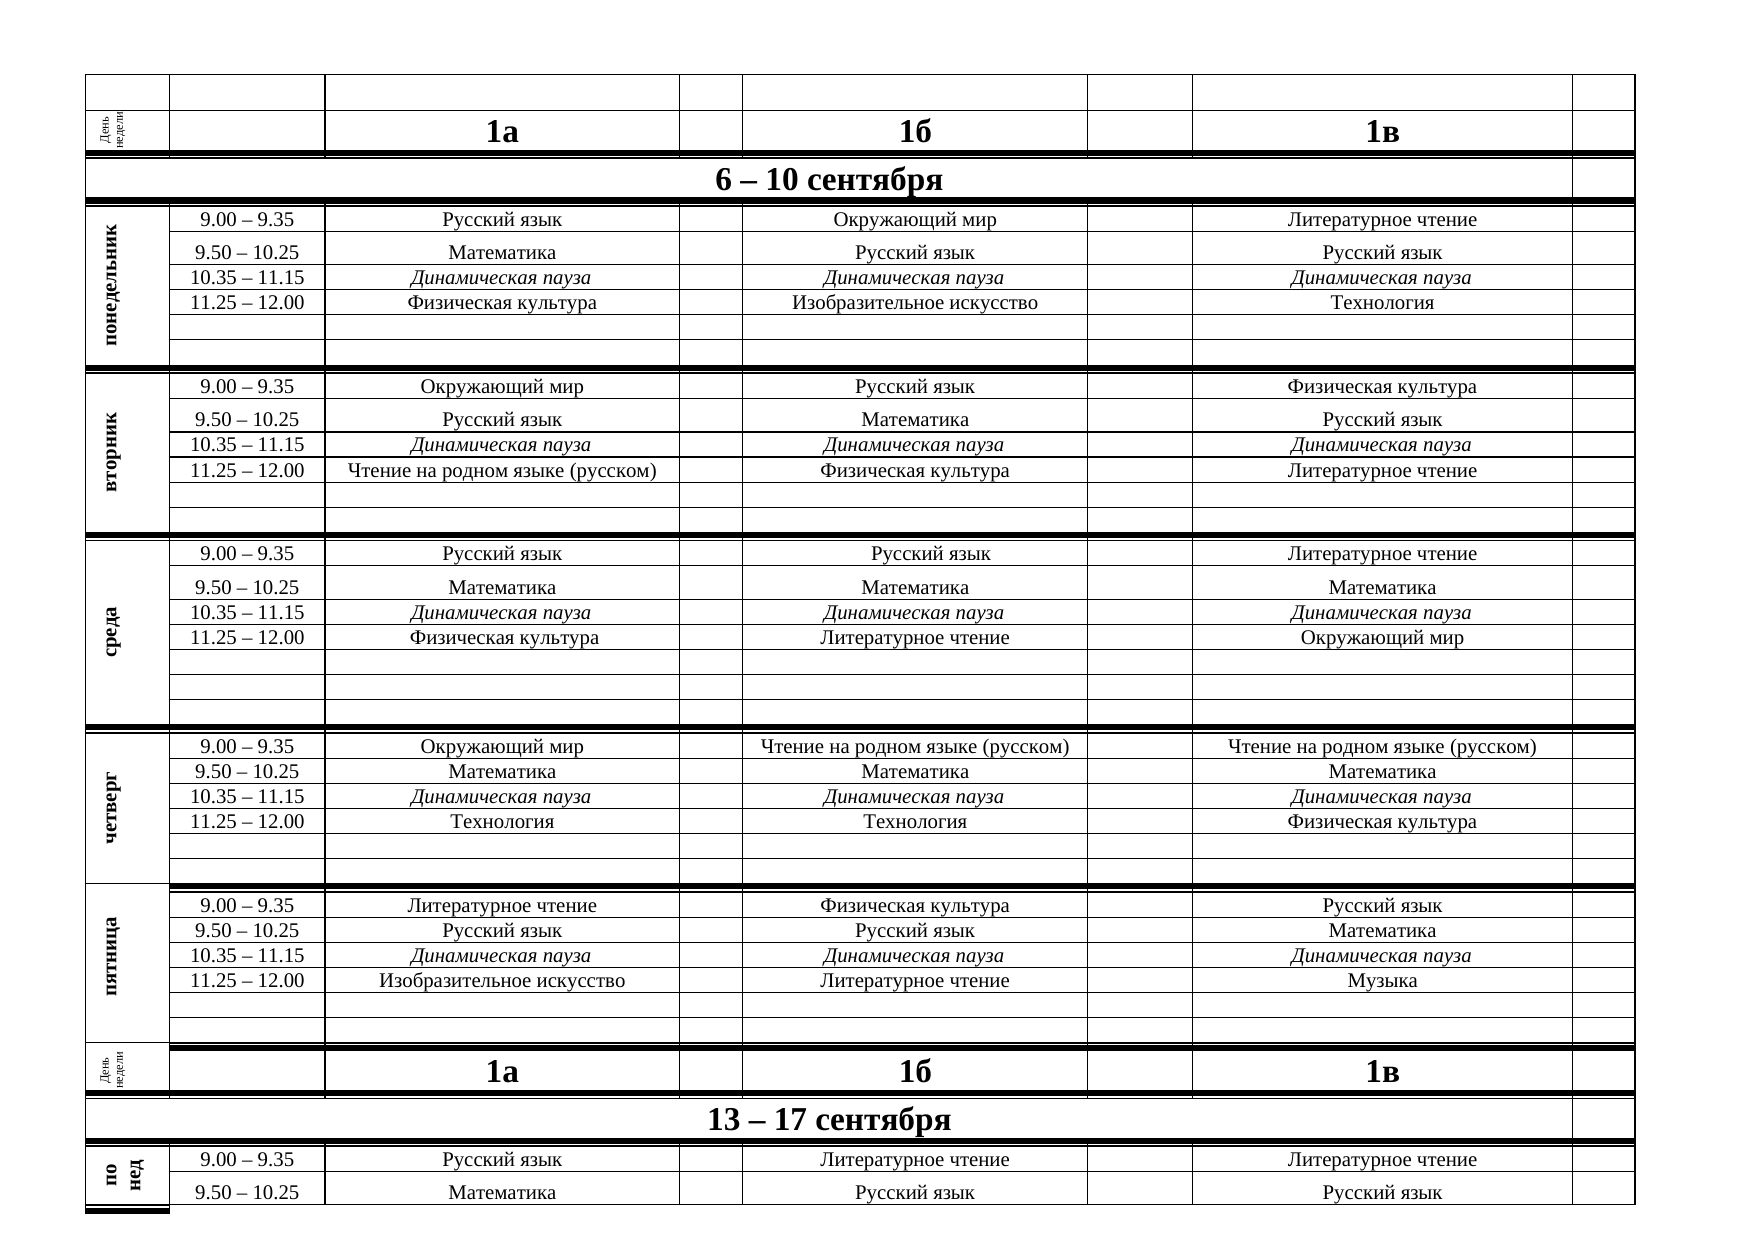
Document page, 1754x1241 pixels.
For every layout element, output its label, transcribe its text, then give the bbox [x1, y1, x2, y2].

table_cell [680, 918, 742, 942]
table_cell [743, 834, 1087, 858]
table_cell [743, 315, 1087, 339]
table_cell Русский язык [1193, 893, 1572, 917]
table_cell [743, 700, 1087, 724]
table_cell [1088, 483, 1192, 507]
table_cell [1088, 399, 1192, 431]
table_cell Динамическая пауза [326, 433, 679, 456]
table_cell [1088, 784, 1192, 808]
table_cell Музыка [1193, 968, 1572, 992]
table_cell [743, 1018, 1087, 1042]
table_cell [1193, 834, 1572, 858]
table_cell [1573, 111, 1634, 149]
table_cell [1573, 399, 1634, 431]
table_cell Окружающий мир [743, 207, 1087, 231]
table_cell [326, 650, 679, 674]
table_cell [1088, 290, 1192, 314]
table_cell [1088, 566, 1192, 599]
table_cell [1088, 968, 1192, 992]
table_cell [680, 734, 742, 758]
table_cell [1193, 483, 1572, 507]
table_cell [1193, 675, 1572, 699]
table_cell [680, 993, 742, 1017]
table_cell [1573, 1018, 1634, 1042]
table_cell Чтение на родном языке (русском) [743, 734, 1087, 758]
table_cell [1573, 340, 1634, 364]
table_cell [1573, 458, 1634, 482]
table_cell Литературное чтение [326, 893, 679, 917]
table_cell Физическая культура [1193, 809, 1572, 833]
table_cell Динамическая пауза [743, 265, 1087, 289]
table_cell [170, 834, 324, 858]
table_cell 11.25 – 12.00 [170, 968, 324, 992]
table_cell 11.25 – 12.00 [170, 625, 324, 649]
table_cell [1088, 759, 1192, 783]
table_cell Изобразительное искусство [326, 968, 679, 992]
table_cell [680, 700, 742, 724]
table_cell [680, 374, 742, 398]
table_cell 1а [326, 111, 679, 149]
table_cell Математика [1193, 759, 1572, 783]
table_cell 9.50 – 10.25 [170, 759, 324, 783]
table_cell [1573, 1147, 1634, 1171]
table_cell [743, 993, 1087, 1017]
table_cell Динамическая пауза [326, 600, 679, 624]
table_cell [326, 834, 679, 858]
table_cell [1088, 625, 1192, 649]
table_cell [1573, 759, 1634, 783]
table_cell [1573, 859, 1634, 883]
table_cell [680, 943, 742, 967]
table_cell [170, 859, 324, 883]
table_cell [1193, 315, 1572, 339]
table_cell понедельник [86, 1147, 169, 1204]
table_cell Математика [743, 399, 1087, 431]
table_cell [1573, 600, 1634, 624]
table_cell [170, 111, 324, 149]
table_cell 11.25 – 12.00 [170, 809, 324, 833]
table_cell [1573, 374, 1634, 398]
table_cell [1573, 893, 1634, 917]
table_cell [680, 968, 742, 992]
table_cell [1088, 893, 1192, 917]
table_cell Динамическая пауза [1193, 784, 1572, 808]
table_cell [170, 650, 324, 674]
table_cell [680, 1147, 742, 1171]
table_cell Математика [326, 566, 679, 599]
table_cell [1573, 700, 1634, 724]
table_cell Чтение на родном языке (русском) [1193, 734, 1572, 758]
table_cell [680, 600, 742, 624]
table_cell [1088, 265, 1192, 289]
table_cell 1б [743, 111, 1087, 149]
table_cell Окружающий мир [326, 734, 679, 758]
table_cell [1573, 1172, 1634, 1204]
table_cell [743, 340, 1087, 364]
table_cell [1088, 1051, 1192, 1090]
table_cell Динамическая пауза [1193, 943, 1572, 967]
table_cell [1573, 290, 1634, 314]
table_cell [1088, 600, 1192, 624]
table_cell Русский язык [326, 918, 679, 942]
table_cell [1088, 918, 1192, 942]
table_cell Математика [326, 1172, 679, 1204]
table_cell [326, 675, 679, 699]
table_cell [1573, 508, 1634, 532]
table_cell [680, 1172, 742, 1204]
table_cell 6 – 10 сентября [86, 159, 1572, 197]
table_cell Математика [743, 566, 1087, 599]
table_cell [1573, 315, 1634, 339]
table_cell [1573, 1099, 1634, 1137]
table_cell [170, 483, 324, 507]
table_cell 9.50 – 10.25 [170, 918, 324, 942]
table_cell [170, 1018, 324, 1042]
table_cell [1088, 993, 1192, 1017]
table_cell Русский язык [743, 374, 1087, 398]
table_cell [1573, 734, 1634, 758]
table_cell 10.35 – 11.15 [170, 943, 324, 967]
table_cell [1573, 784, 1634, 808]
table_cell Русский язык [326, 541, 679, 565]
table_cell [170, 700, 324, 724]
table_cell Математика [1193, 918, 1572, 942]
table_cell [170, 75, 324, 110]
table_cell [170, 675, 324, 699]
table_cell [1573, 918, 1634, 942]
table_cell [743, 483, 1087, 507]
table_cell Физическая культура [743, 893, 1087, 917]
table_cell среда [86, 541, 169, 724]
table_cell [1088, 207, 1192, 231]
table_cell 11.25 – 12.00 [170, 290, 324, 314]
table_cell [680, 265, 742, 289]
table_cell [326, 993, 679, 1017]
table_cell [1088, 111, 1192, 149]
table_cell 10.35 – 11.15 [170, 433, 324, 456]
table_cell Динамическая пауза [1193, 265, 1572, 289]
table_cell 10.35 – 11.15 [170, 600, 324, 624]
table_cell День недели [86, 111, 169, 149]
table_cell [680, 483, 742, 507]
table_cell Русский язык [326, 207, 679, 231]
table_cell Русский язык [743, 541, 1087, 565]
table_cell [1088, 859, 1192, 883]
table_cell Физическая культура [326, 290, 679, 314]
table_cell [1573, 75, 1634, 110]
table_cell [680, 759, 742, 783]
table_cell Математика [743, 759, 1087, 783]
table_cell [1088, 433, 1192, 456]
table_cell [1573, 232, 1634, 264]
table_cell Динамическая пауза [743, 943, 1087, 967]
table_cell [1088, 340, 1192, 364]
table_cell Динамическая пауза [326, 784, 679, 808]
table_cell [1088, 809, 1192, 833]
table_cell Литературное чтение [1193, 207, 1572, 231]
table_cell [1573, 1051, 1634, 1090]
table_cell [1573, 625, 1634, 649]
table_cell Динамическая пауза [743, 433, 1087, 456]
table_cell 9.50 – 10.25 [170, 399, 324, 431]
table_cell [1088, 650, 1192, 674]
table_cell [326, 700, 679, 724]
table_cell [1573, 433, 1634, 456]
table_cell [1573, 265, 1634, 289]
table_cell [1573, 993, 1634, 1017]
table_cell 10.35 – 11.15 [170, 265, 324, 289]
table_cell Литературное чтение [1193, 541, 1572, 565]
table_cell Литературное чтение [743, 1147, 1087, 1171]
table_cell [680, 541, 742, 565]
table_cell Русский язык [743, 232, 1087, 264]
table_cell Русский язык [1193, 399, 1572, 431]
table_cell [1573, 207, 1634, 231]
table_cell День недели [86, 1043, 169, 1090]
table_cell [1193, 650, 1572, 674]
table_cell Динамическая пауза [743, 600, 1087, 624]
table_cell вторник [86, 374, 169, 532]
table_cell Русский язык [743, 1172, 1087, 1204]
table_cell [743, 675, 1087, 699]
table_cell 1а [326, 1051, 679, 1090]
table_cell 9.00 – 9.35 [170, 207, 324, 231]
table_cell [743, 859, 1087, 883]
table_cell Литературное чтение [1193, 458, 1572, 482]
table_cell [1193, 993, 1572, 1017]
table_cell [680, 650, 742, 674]
table_cell [1573, 650, 1634, 674]
table_cell [1088, 374, 1192, 398]
table_cell [1573, 675, 1634, 699]
table_cell [170, 315, 324, 339]
table_cell Технология [743, 809, 1087, 833]
table_cell [1573, 943, 1634, 967]
table_cell [680, 433, 742, 456]
table_cell [680, 508, 742, 532]
table_cell [1193, 1018, 1572, 1042]
table_cell [680, 290, 742, 314]
table_cell [1088, 943, 1192, 967]
table_cell [326, 1018, 679, 1042]
table_cell Динамическая пауза [743, 784, 1087, 808]
table_cell Математика [326, 232, 679, 264]
table_cell 1в [1193, 1051, 1572, 1090]
table_cell [326, 483, 679, 507]
table_cell [1573, 159, 1634, 197]
table_cell [1573, 483, 1634, 507]
table_cell [1193, 508, 1572, 532]
table_cell [326, 859, 679, 883]
table_cell Технология [326, 809, 679, 833]
table_cell Литературное чтение [743, 968, 1087, 992]
table_cell [680, 566, 742, 599]
table_cell [680, 1051, 742, 1090]
table_cell [170, 1051, 324, 1090]
table_cell [680, 675, 742, 699]
table_cell Динамическая пауза [326, 265, 679, 289]
table_cell [680, 315, 742, 339]
table_cell [680, 232, 742, 264]
table_cell Динамическая пауза [1193, 600, 1572, 624]
table_cell Русский язык [326, 399, 679, 431]
table_cell [1088, 675, 1192, 699]
table_cell [680, 340, 742, 364]
table_cell [1193, 75, 1572, 110]
table_cell [1573, 809, 1634, 833]
table_cell [1088, 1172, 1192, 1204]
table_cell 9.00 – 9.35 [170, 893, 324, 917]
table_cell [1573, 834, 1634, 858]
table_cell Изобразительное искусство [743, 290, 1087, 314]
table_cell [1193, 859, 1572, 883]
table_cell Математика [326, 759, 679, 783]
table_cell [1088, 75, 1192, 110]
table_cell Физическая культура [326, 625, 679, 649]
table_cell 9.00 – 9.35 [170, 541, 324, 565]
table_cell Динамическая пауза [326, 943, 679, 967]
table_cell [1088, 1147, 1192, 1171]
table_cell [680, 834, 742, 858]
table_cell 9.50 – 10.25 [170, 566, 324, 599]
table_cell [1088, 458, 1192, 482]
table_cell Литературное чтение [1193, 1147, 1572, 1171]
table_cell Русский язык [743, 918, 1087, 942]
table_cell [1088, 734, 1192, 758]
table_cell [680, 111, 742, 149]
table_cell 10.35 – 11.15 [170, 784, 324, 808]
table_cell [1573, 541, 1634, 565]
table_cell [1088, 834, 1192, 858]
table_cell Литературное чтение [743, 625, 1087, 649]
table_cell пятница [86, 884, 169, 1042]
table_cell [743, 508, 1087, 532]
table_cell Математика [1193, 566, 1572, 599]
table_cell [170, 508, 324, 532]
table_cell [170, 993, 324, 1017]
table_cell [680, 75, 742, 110]
table_cell [326, 75, 679, 110]
table_cell [326, 340, 679, 364]
table_cell [1573, 968, 1634, 992]
table_cell Русский язык [1193, 1172, 1572, 1204]
table_cell [680, 893, 742, 917]
table_cell [170, 340, 324, 364]
table_cell [743, 650, 1087, 674]
table_cell 9.50 – 10.25 [170, 1172, 324, 1204]
table_cell Русский язык [326, 1147, 679, 1171]
table_cell [680, 1018, 742, 1042]
table_cell [1573, 566, 1634, 599]
table_cell [1088, 541, 1192, 565]
table_cell [1088, 315, 1192, 339]
table_cell [1193, 340, 1572, 364]
table_cell [743, 75, 1087, 110]
table_cell Динамическая пауза [1193, 433, 1572, 456]
table_cell [680, 809, 742, 833]
table_cell 1в [1193, 111, 1572, 149]
table_cell [680, 784, 742, 808]
table_cell [1088, 232, 1192, 264]
table_cell 13 – 17 сентября [86, 1099, 1572, 1137]
table_cell [1088, 700, 1192, 724]
table_cell [326, 315, 679, 339]
table_cell 9.00 – 9.35 [170, 1147, 324, 1171]
table_cell 11.25 – 12.00 [170, 458, 324, 482]
table_cell четверг [86, 734, 169, 883]
table_cell понедельник [86, 207, 169, 364]
table_cell [680, 207, 742, 231]
table_cell [1193, 700, 1572, 724]
table_cell Чтение на родном языке (русском) [326, 458, 679, 482]
table_cell Русский язык [1193, 232, 1572, 264]
table_cell Окружающий мир [326, 374, 679, 398]
table_cell Окружающий мир [1193, 625, 1572, 649]
table_cell [680, 458, 742, 482]
table_cell 9.00 – 9.35 [170, 374, 324, 398]
table_cell [680, 399, 742, 431]
table_cell Технология [1193, 290, 1572, 314]
table_cell Физическая культура [1193, 374, 1572, 398]
table_cell 9.00 – 9.35 [170, 734, 324, 758]
table_cell Физическая культура [743, 458, 1087, 482]
table_cell [1088, 1018, 1192, 1042]
table_cell [680, 625, 742, 649]
table_cell 1б [743, 1051, 1087, 1090]
table_cell [680, 859, 742, 883]
table_cell [1088, 508, 1192, 532]
table_cell [326, 508, 679, 532]
table_cell 9.50 – 10.25 [170, 232, 324, 264]
